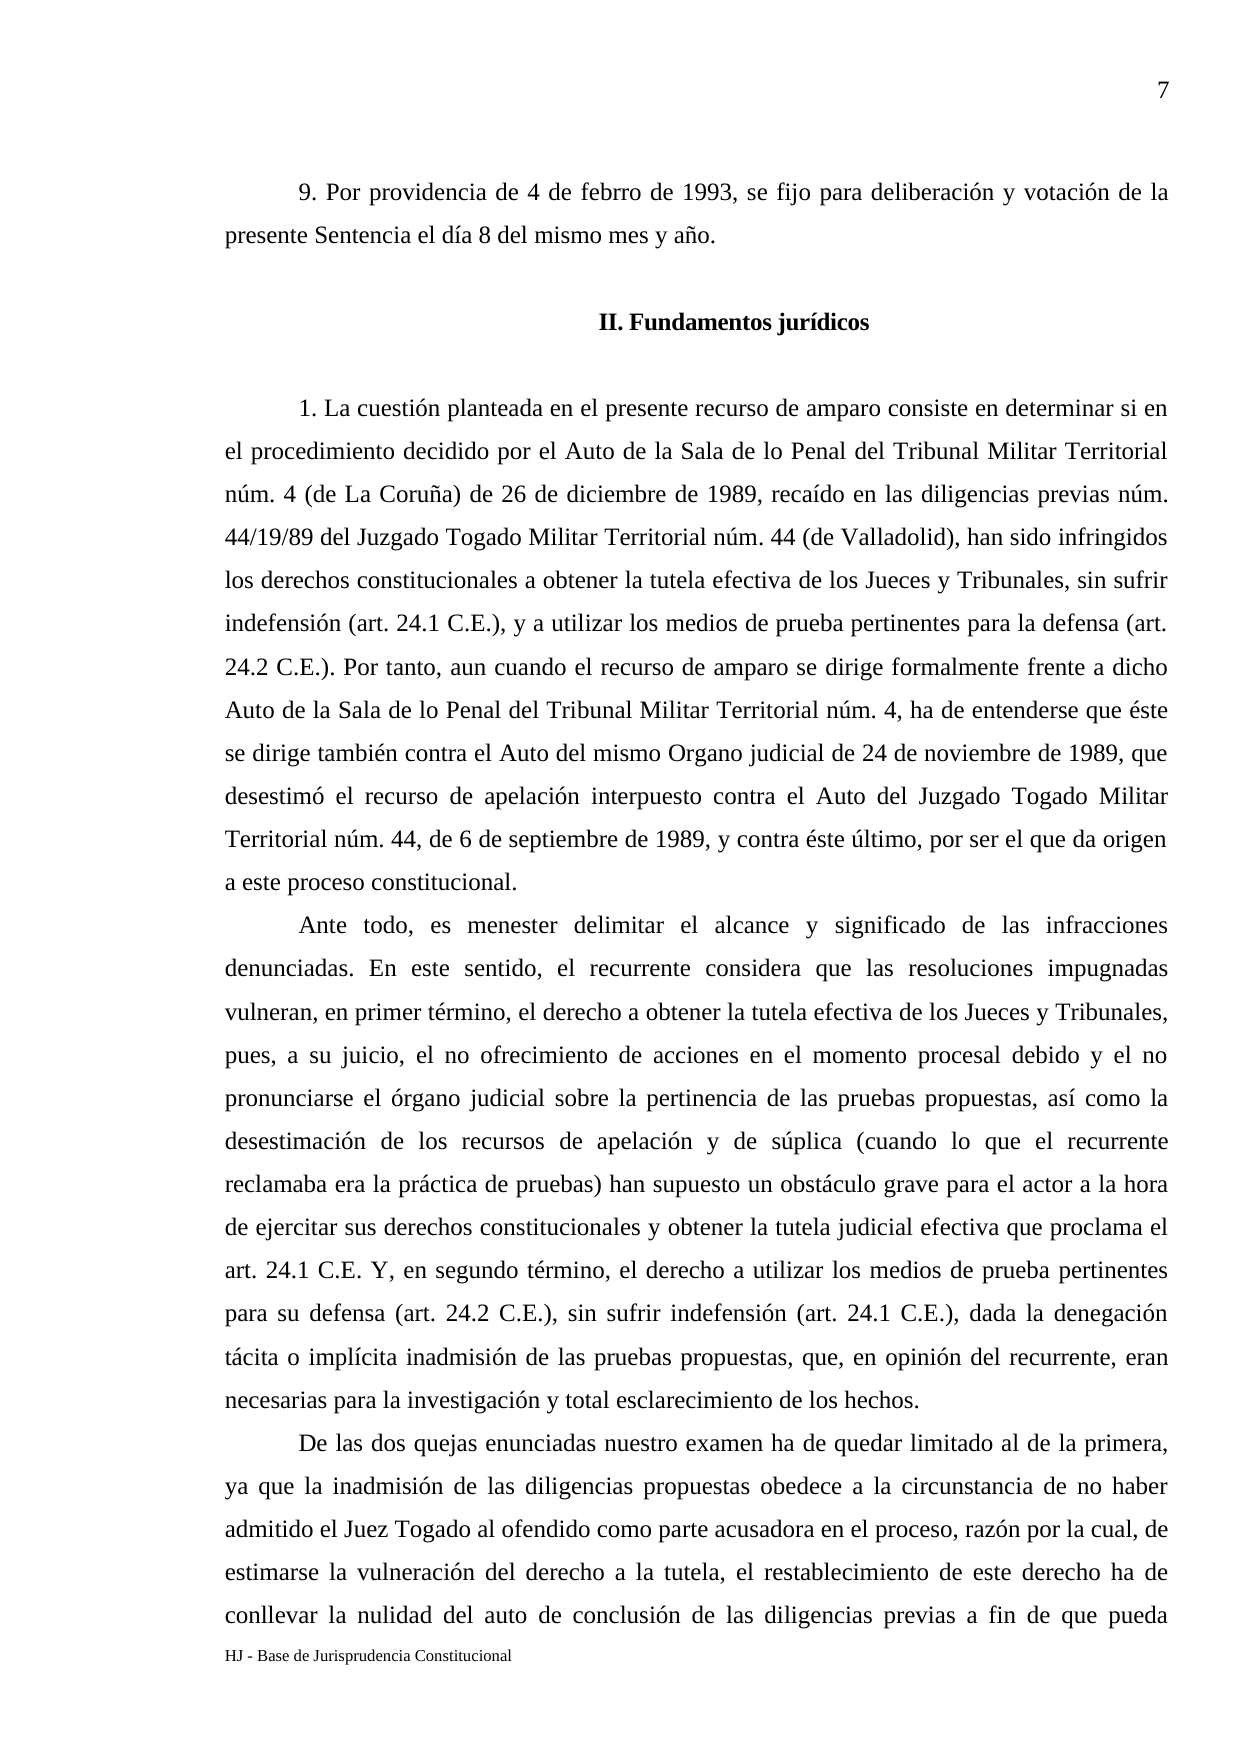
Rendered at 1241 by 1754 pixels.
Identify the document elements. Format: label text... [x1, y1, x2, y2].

text Ante todo, es menester delimitar el alcance y significado de las infracciones denunciadas. En este sentido, el recurrente considera que las resoluciones impugnadas vulneran, en primer término, el derecho a obtener la tutela efectiva de los Jueces y Tribunales, pues, a su juicio, el no ofrecimiento de acciones en el momento procesal debido y el no pronunciarse el órgano judicial sobre la pertinencia de las pruebas propuestas, así como la desestimación de los recursos de apelación y de súplica (cuando lo que el recurrente reclamaba era la práctica de pruebas) han supuesto un obstáculo grave para el actor a la hora de ejercitar sus derechos constitucionales y obtener la tutela judicial efectiva que proclama el art. 24.1 C.E. Y, en segundo término, el derecho a utilizar los medios de prueba pertinentes para su defensa (art. 24.2 C.E.), sin sufrir indefensión (art. 24.1 C.E.), dada la denegación tácita o implícita inadmisión de las pruebas propuestas, que, en opinión del recurrente, eran necesarias para la investigación y total esclarecimiento de los hechos. [224, 910, 1169, 1413]
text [224, 1428, 1169, 1629]
text 9. Por providencia de 4 de febrro de 1993, se fijo para deliberación y votación de la presente Sentencia el día 8 del mismo mes y año. [224, 177, 1169, 249]
subtitle II. Fundamentos jurídicos [224, 307, 1169, 335]
text 1. La cuestión planteada en el presente recurso de amparo consiste en determinar si en el procedimiento decidido por el Auto de la Sala de lo Penal del Tribunal Militar Territorial núm. 4 (de La Coruña) de 26 de diciembre de 1989, recaído en las diligencias previas núm. 44/19/89 del Juzgado Togado Militar Territorial núm. 44 (de Valladolid), han sido infringidos los derechos constitucionales a obtener la tutela efectiva de los Jueces y Tribunales, sin sufrir indefensión (art. 24.1 C.E.), y a utilizar los medios de prueba pertinentes para la defensa (art. 24.2 C.E.). Por tanto, aun cuando el recurso de amparo se dirige formalmente frente a dicho Auto de la Sala de lo Penal del Tribunal Militar Territorial núm. 4, ha de entenderse que éste se dirige también contra el Auto del mismo Organo judicial de 24 de noviembre de 1989, que desestimó el recurso de apelación interpuesto contra el Auto del Juzgado Togado Militar Territorial núm. 44, de 6 de septiembre de 1989, y contra éste último, por ser el que da origen a este proceso constitucional. [224, 393, 1169, 896]
